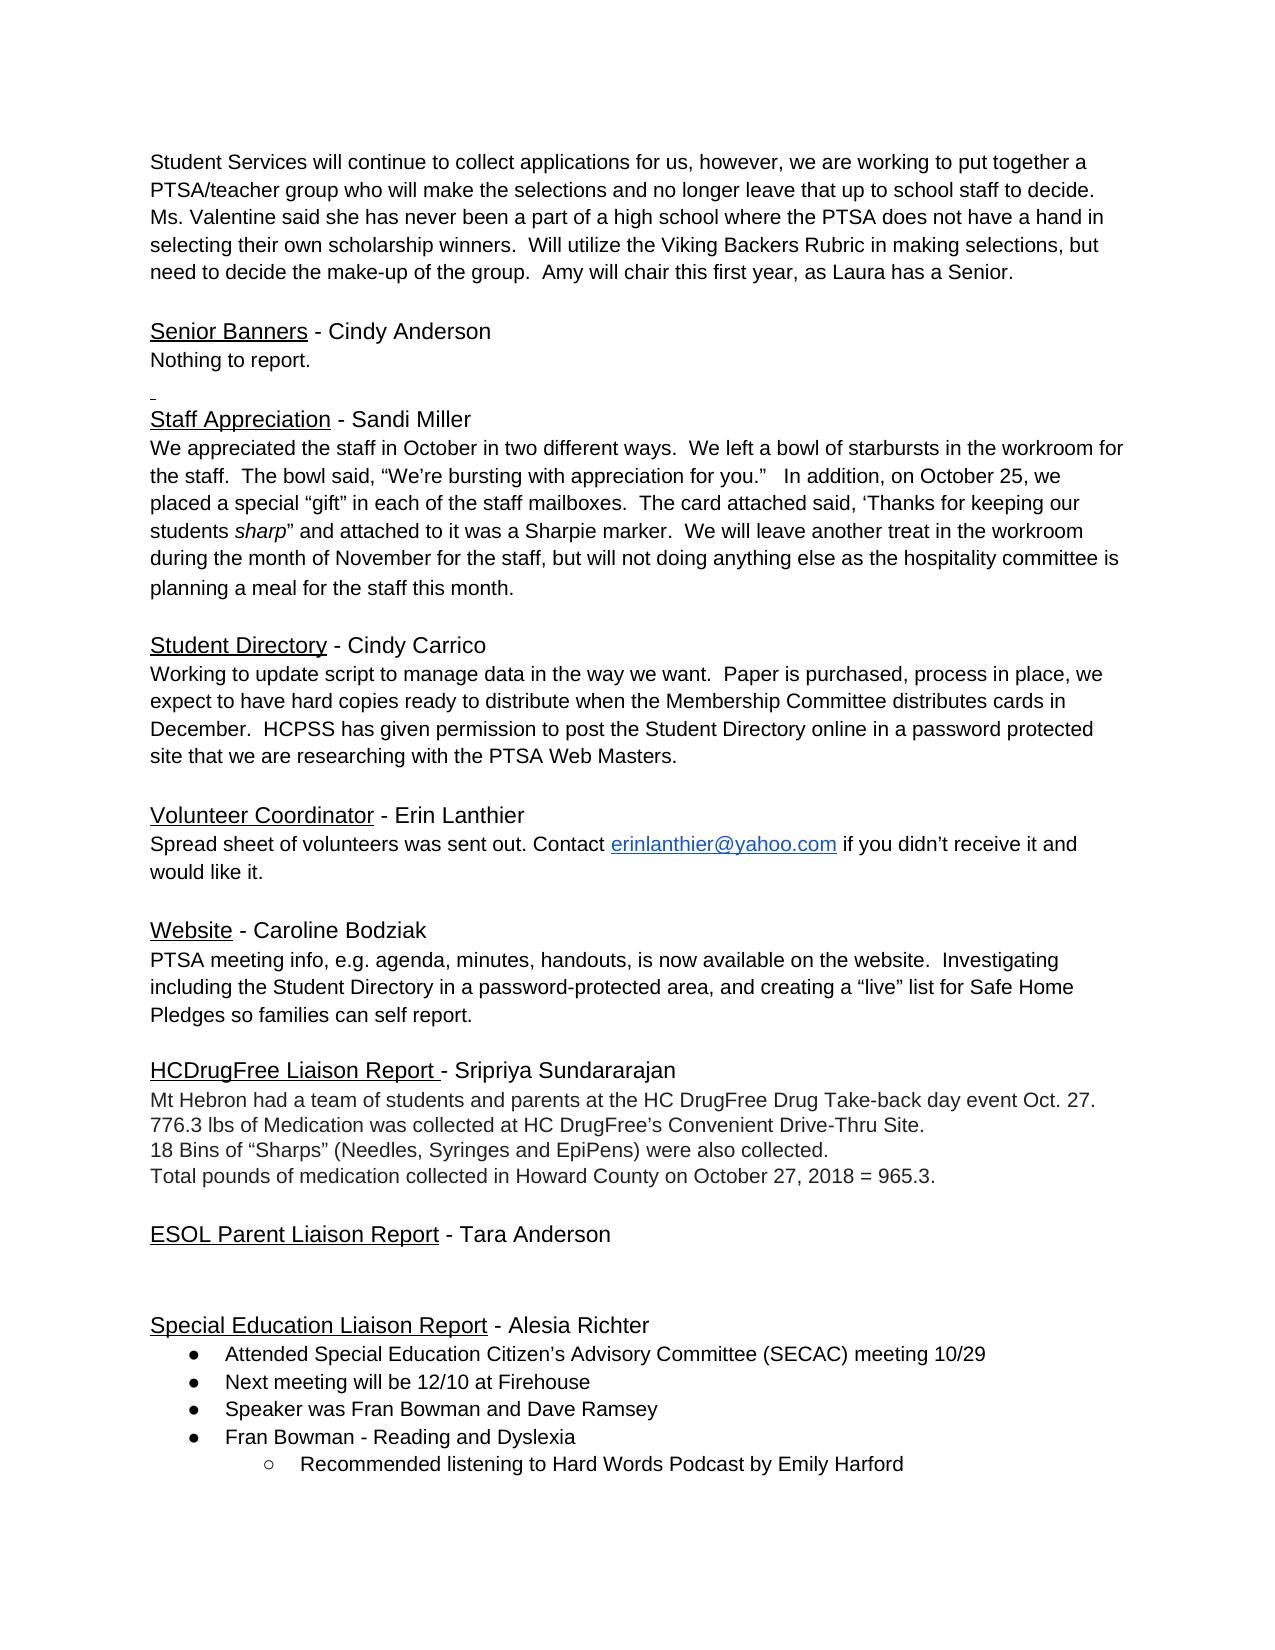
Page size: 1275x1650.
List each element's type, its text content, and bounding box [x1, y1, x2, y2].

text Student Services will continue to collect applications for us, however, we are working to put together a PTSA/teacher group who will make the selections and no longer leave that up to school staff to decide. Ms. Valentine said she has never been a part of a high school where the PTSA does not have a hand in selecting their own scholarship winners. Will utilize the Viking Backers Rubric in making selections, but need to decide the make-up of the group. Amy will chair this first year, as Laura has a Senior. [150, 150, 1125, 284]
list Speaker was Fran Bowman and Dave Ramsey [187, 1397, 1125, 1421]
text Volunteer Coordinator - Erin Lanthier [150, 802, 1125, 828]
text Staff Appreciation - Sandi Miller [150, 406, 1125, 432]
list Fran Bowman - Reading and Dyslexia [187, 1424, 1125, 1448]
list Attended Special Education Citizen’s Advisory Committee (SECAC) meeting 10/29 [187, 1342, 1125, 1366]
text We appreciated the staff in October in two different ways. We left a bowl of starbursts in the workroom for the staff. The bowl said, “We’re bursting with appreciation for you.” In addition, on October 25, we placed a special “gift” in each of the staff mailboxes. The card attached said, ‘Thanks for keeping our students sharp” and attached to it was a Sharpie marker. We will leave another treat in the workroom during the month of November for the staff, but will not doing anything else as the hospitality committee is planning a meal for the staff this month. [150, 436, 1125, 600]
text 18 Bins of “Sharps” (Needles, Syringes and EpiPens) were also collected. [150, 1138, 1125, 1162]
list Next meeting will be 12/10 at Firehouse [187, 1369, 1125, 1393]
text Spread sheet of volunteers was sent out. Contact erinlanthier@yahoo.com if you didn’t receive it and would like it. [150, 832, 1125, 884]
list Recommended listening to Hard Words Podcast by Emily Harford [262, 1452, 1125, 1476]
text HCDrugFree Liaison Report - Sripriya Sundararajan [150, 1057, 1125, 1084]
text Nothing to report. [150, 348, 1125, 372]
text Mt Hebron had a team of students and parents at the HC DrugFree Drug Take-back day event Oct. 27. [150, 1088, 1125, 1112]
text ESOL Parent Liaison Report - Tara Anderson [150, 1221, 1125, 1248]
text Working to update script to manage data in the way we want. Paper is purchased, process in place, we expect to have hard copies ready to distribute when the Membership Committee distributes cards in December. HCPSS has given permission to post the Student Directory online in a password protected site that we are researching with the PTSA Web Masters. [150, 662, 1125, 768]
text Student Directory - Cindy Carrico [150, 632, 1125, 658]
text Total pounds of medication collected in Howard County on October 27, 2018 = 965.3. [150, 1163, 1125, 1187]
text 776.3 lbs of Medication was collected at HC DrugFree’s Convenient Drive-Thru Site. [150, 1113, 1125, 1137]
text Senior Banners - Cindy Anderson [150, 318, 1125, 344]
text Website - Caroline Bodziak PTSA meeting info, e.g. agenda, minutes, handouts, is now available on the website. Investigating including the Student Directory in a password-protected area, and creating a “live” list for Safe Home Pledges so families can self report. [150, 917, 1125, 1026]
text Special Education Liaison Report - Alesia Richter [150, 1312, 1125, 1338]
